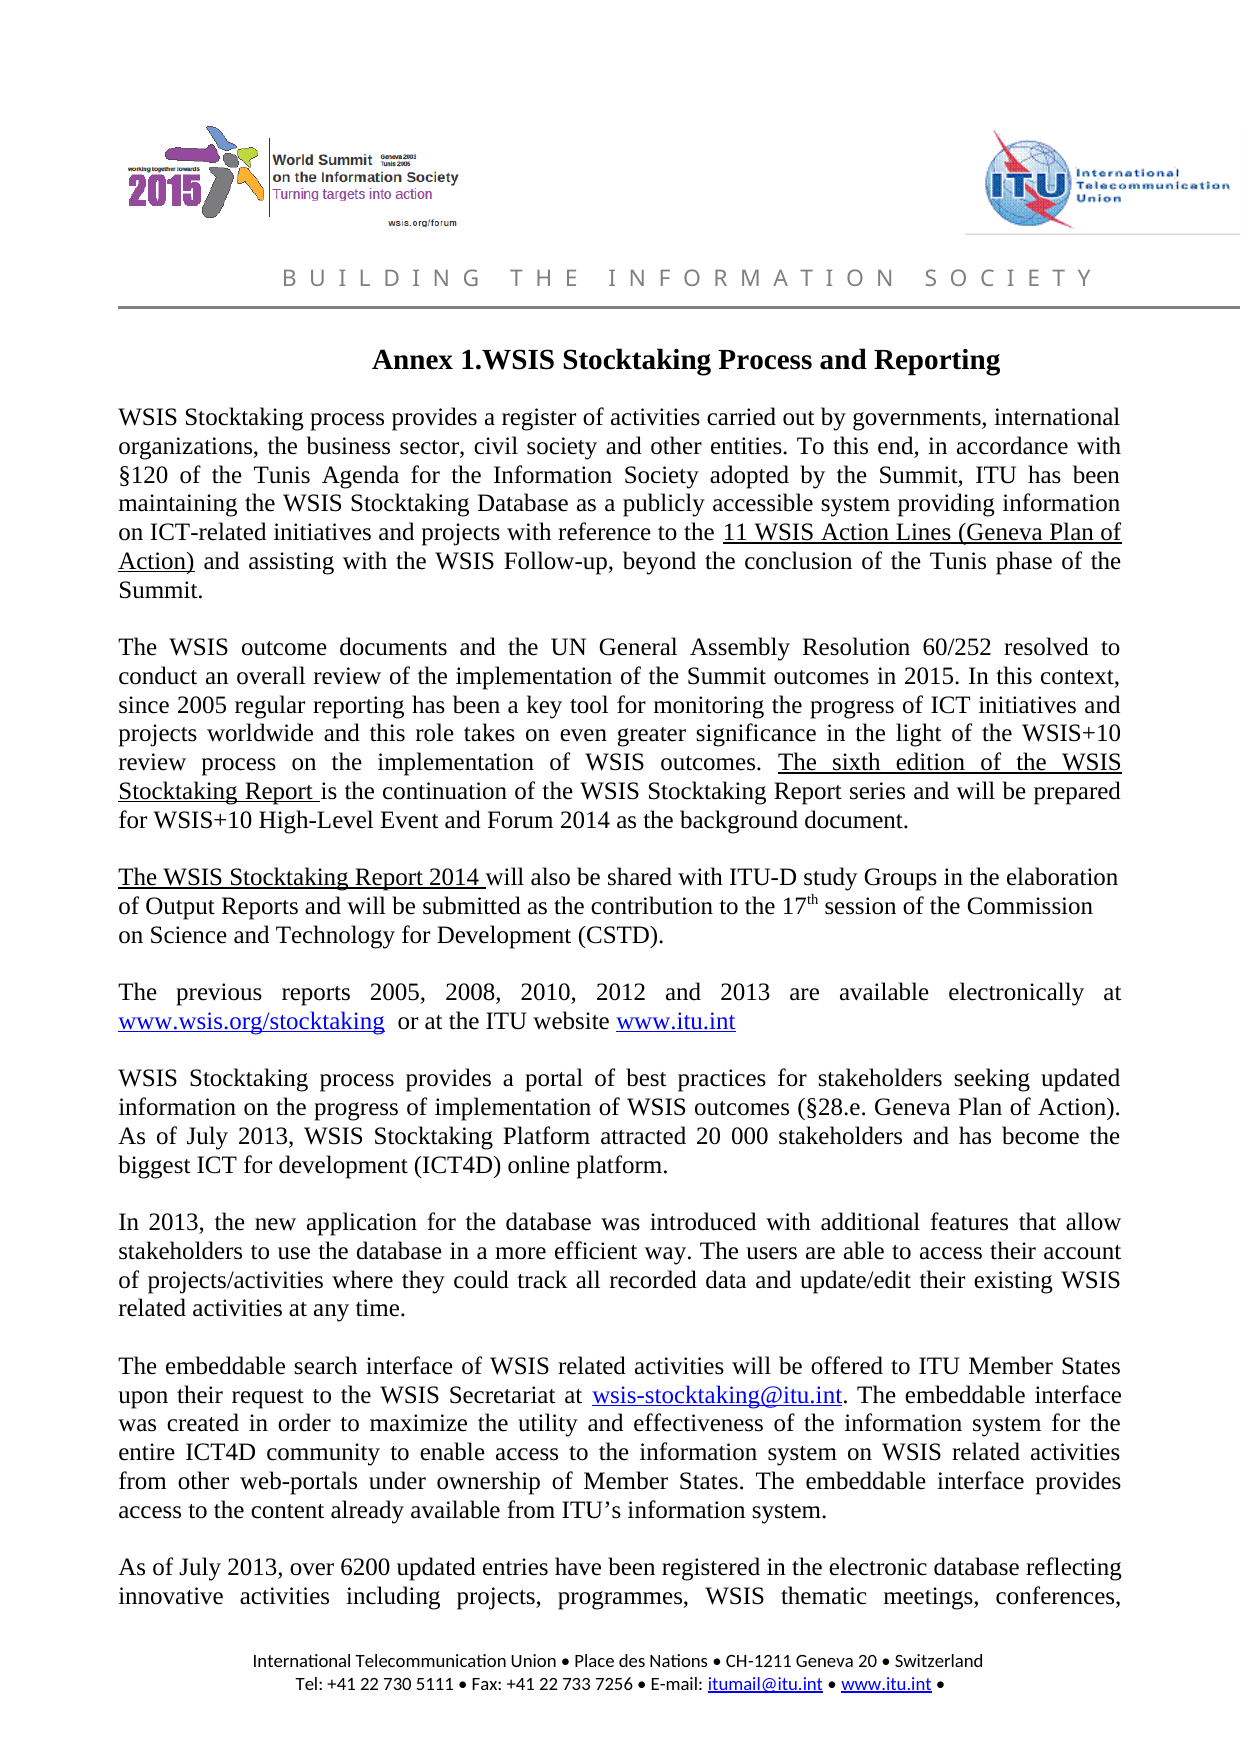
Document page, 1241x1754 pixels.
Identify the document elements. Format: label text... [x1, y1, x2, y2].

table_cell BUILDING THE INFORMATION SOCIETY [118, 250, 1240, 306]
picture [965, 130, 1241, 237]
text WSIS Stocktaking process provides a portal of best practices for stakeholders seeking updated information on the progress of implementation of WSIS outcomes (§28.e. Geneva Plan of Action). As of July 2013, WSIS Stocktaking Platform attracted 20 000 stakeholders and has become the biggest ICT for development (ICT4D) online platform. [118, 1063, 1122, 1178]
text In 2013, the new application for the database was introduced with additional features that allow stakeholders to use the database in a more efficient way. The users are able to access their account of projects/activities where they could track all recorded data and update/edit their existing WSIS related activities at any time. [118, 1207, 1122, 1322]
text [118, 1552, 1122, 1610]
text The previous reports 2005, 2008, 2010, 2012 and 2013 are available electronically at www.wsis.org/stocktaking or at the ITU website www.itu.int [118, 977, 1122, 1035]
text The embeddable search interface of WSIS related activities will be offered to ITU Member States upon their request to the WSIS Secretariat at wsis-stocktaking@itu.int. The embeddable interface was created in order to maximize the utility and effectiveness of the information system for the entire ICT4D community to enable access to the information system on WSIS related activities from other web-portals under ownership of Member States. The embeddable interface provides access to the content already available from ITU’s information system. [118, 1351, 1122, 1523]
table_header [118, 118, 1240, 249]
text WSIS Stocktaking process provides a register of activities carried out by governments, international organizations, the business sector, civil society and other entities. To this end, in accordance with §120 of the Tunis Agenda for the Information Society adopted by the Summit, ITU has been maintaining the WSIS Stocktaking Database as a publicly accessible system providing information on ICT-related initiatives and projects with reference to the 11 WSIS Action Lines (Geneva Plan of Action) and assisting with the WSIS Follow-up, beyond the conclusion of the Tunis phase of the Summit. [118, 402, 1122, 603]
picture [112, 116, 468, 246]
table_cell Annex 1.WSIS Stocktaking Process and Reporting [118, 309, 1240, 402]
text The WSIS outcome documents and the UN General Assembly Resolution 60/252 resolved to conduct an overall review of the implementation of the Summit outcomes in 2015. In this context, since 2005 regular reporting has been a key tool for monitoring the progress of ICT initiatives and projects worldwide and this role takes on even greater significance in the light of the WSIS+10 review process on the implementation of WSIS outcomes. The sixth edition of the WSIS Stocktaking Report is the continuation of the WSIS Stocktaking Report series and will be prepared for WSIS+10 High-Level Event and Forum 2014 as the background document. [118, 632, 1122, 833]
text The WSIS Stocktaking Report 2014 will also be shared with ITU-D study Groups in the elaboration of Output Reports and will be submitted as the contribution to the 17th session of the Commission on Science and Technology for Development (CSTD). [118, 862, 1122, 948]
